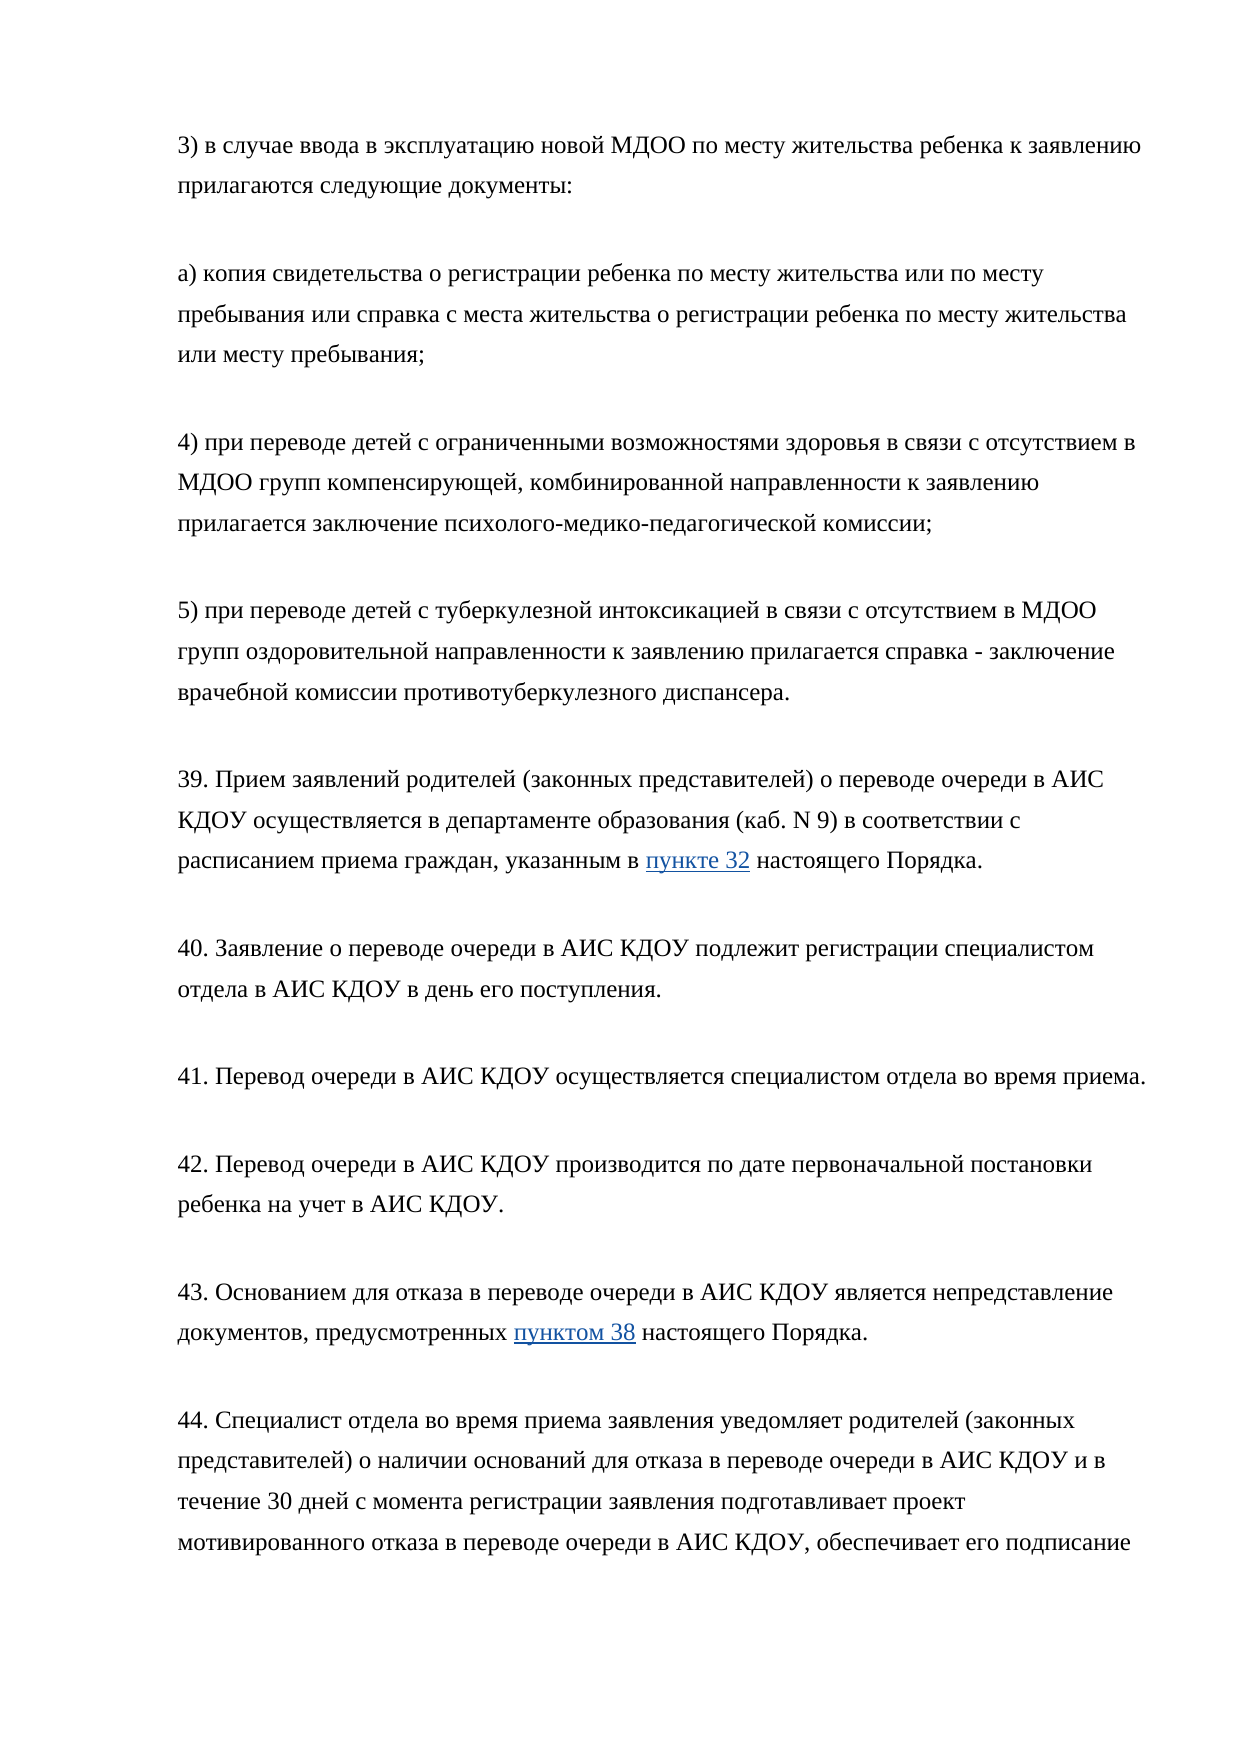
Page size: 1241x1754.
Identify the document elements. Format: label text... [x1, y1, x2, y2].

text 43. Основанием для отказа в переводе очереди в АИС КДОУ является непредставление документов, предусмотренных пунктом 38 настоящего Порядка. [177, 1265, 1152, 1346]
text 40. Заявление о переводе очереди в АИС КДОУ подлежит регистрации специалистом отдела в АИС КДОУ в день его поступления. [177, 921, 1152, 1002]
text 4) при переводе детей с ограниченными возможностями здоровья в связи с отсутствием в МДОО групп компенсирующей, комбинированной направленности к заявлению прилагается заключение психолого-медико-педагогической комиссии; [177, 415, 1152, 537]
text 41. Перевод очереди в АИС КДОУ осуществляется специалистом отдела во время приема. [177, 1049, 1152, 1090]
text 3) в случае ввода в эксплуатацию новой МДОО по месту жительства ребенка к заявлению прилагаются следующие документы: [177, 118, 1152, 199]
text 5) при переводе детей с туберкулезной интоксикацией в связи с отсутствием в МДОО групп оздоровительной направленности к заявлению прилагается справка - заключение врачебной комиссии противотуберкулезного диспансера. [177, 584, 1152, 706]
text а) копия свидетельства о регистрации ребенка по месту жительства или по месту пребывания или справка с места жительства о регистрации ребенка по месту жительства или месту пребывания; [177, 246, 1152, 368]
text 42. Перевод очереди в АИС КДОУ производится по дате первоначальной постановки ребенка на учет в АИС КДОУ. [177, 1137, 1152, 1218]
text 39. Прием заявлений родителей (законных представителей) о переводе очереди в АИС КДОУ осуществляется в департаменте образования (каб. N 9) в соответствии с расписанием приема граждан, указанным в пункте 32 настоящего Порядка. [177, 752, 1152, 874]
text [177, 1393, 1152, 1556]
